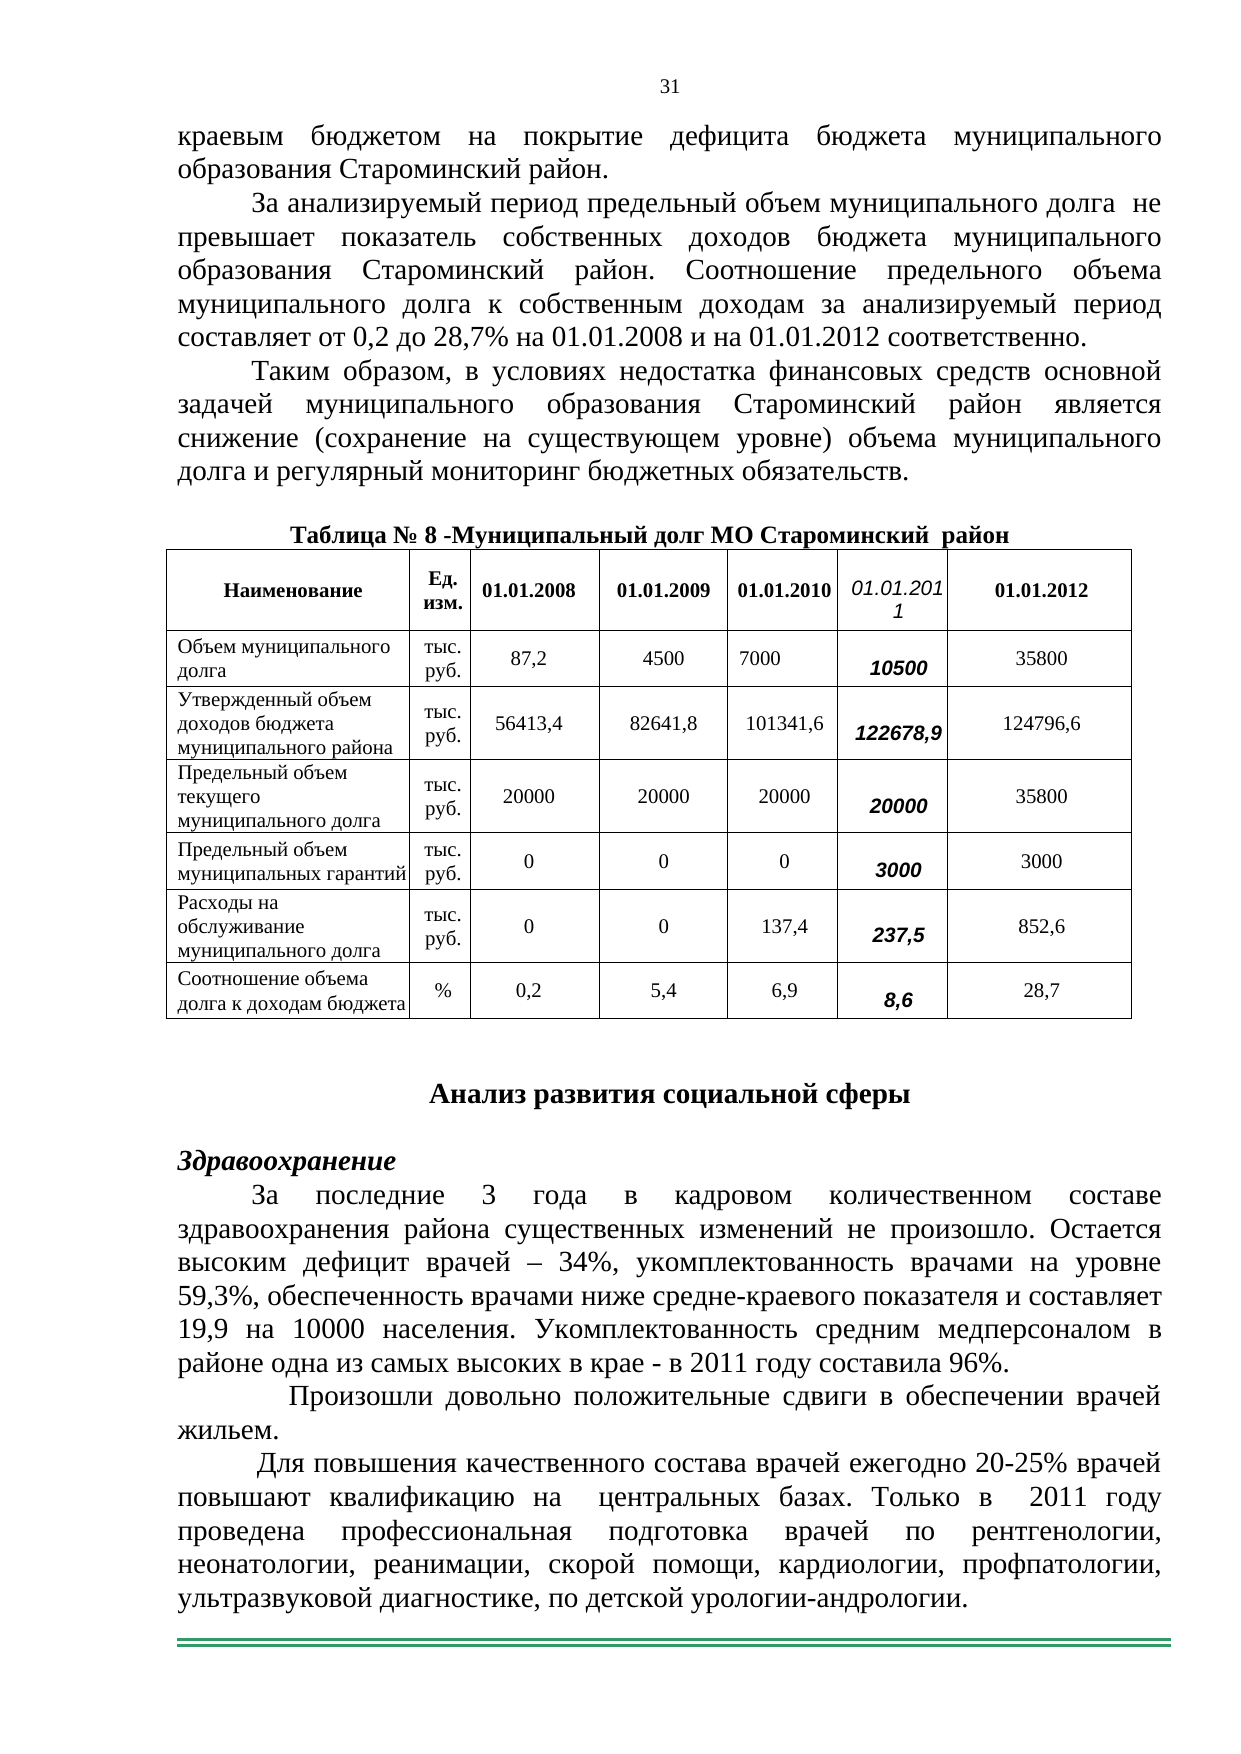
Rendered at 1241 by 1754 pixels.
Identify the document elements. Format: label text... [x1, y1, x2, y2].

table_cell 137,4 [728, 890, 837, 962]
table_cell Предельный объем муниципальных гарантий [167, 833, 409, 888]
table_cell 35800 [948, 760, 1131, 832]
table_cell 124796,6 [948, 687, 1131, 759]
table_cell 56413,4 [471, 687, 599, 759]
table_header 01.01.2011 [838, 550, 947, 629]
table_header 01.01.2012 [948, 550, 1131, 629]
table_cell 82641,8 [600, 687, 727, 759]
table_header Наименование [167, 550, 409, 629]
table_cell 10500 [838, 631, 947, 686]
table_cell Утвержденный объем доходов бюджета муниципального района [167, 687, 409, 759]
table_cell 35800 [948, 631, 1131, 686]
table_cell тыс. руб. [410, 687, 470, 759]
text За анализируемый период предельный объем муниципального долга не превышает показатель собственных доходов бюджета муниципального образования Староминский район. Соотношение предельного объема муниципального долга к собственным доходам за анализируемый период составляет от 0,2 до 28,7% на 01.01.2008 и на 01.01.2012 соответственно. [177, 185, 1162, 353]
table_cell 20000 [838, 760, 947, 832]
table_header Ед. изм. [410, 550, 470, 629]
table_cell Соотношение объема долга к доходам бюджета [167, 963, 409, 1018]
table_cell 101341,6 [728, 687, 837, 759]
table_cell 0 [600, 833, 727, 888]
table_cell Расходы на обслуживание муниципального долга [167, 890, 409, 962]
table_cell тыс. руб. [410, 760, 470, 832]
table_cell 4500 [600, 631, 727, 686]
table_cell 7000 [728, 631, 837, 686]
table_cell % [410, 963, 470, 1018]
table_cell Объем муниципального долга [167, 631, 409, 686]
table_cell 0,2 [471, 963, 599, 1018]
table_cell 87,2 [471, 631, 599, 686]
table_cell тыс. руб. [410, 631, 470, 686]
table_cell 20000 [728, 760, 837, 832]
text Произошли довольно положительные сдвиги в обеспечении врачей жильем. [177, 1378, 1162, 1446]
table_cell 3000 [948, 833, 1131, 888]
table_cell 20000 [471, 760, 599, 832]
table_cell тыс. руб. [410, 833, 470, 888]
table_cell 122678,9 [838, 687, 947, 759]
table_cell 852,6 [948, 890, 1131, 962]
table_cell тыс. руб. [410, 890, 470, 962]
table_cell 5,4 [600, 963, 727, 1018]
table_cell 0 [728, 833, 837, 888]
table_cell 3000 [838, 833, 947, 888]
text Здравоохранение [177, 1144, 1162, 1177]
table_header 01.01.2009 [600, 550, 727, 629]
text Анализ развития социальной сферы [177, 1077, 1162, 1110]
text Таким образом, в условиях недостатка финансовых средств основной задачей муниципального образования Староминский район является снижение (сохранение на существующем уровне) объема муниципального долга и регулярный мониторинг бюджетных обязательств. [177, 353, 1162, 487]
table_cell 8,6 [838, 963, 947, 1018]
table_cell Предельный объем текущего муниципального долга [167, 760, 409, 832]
table_cell 237,5 [838, 890, 947, 962]
table_header 01.01.2008 [471, 550, 599, 629]
text За последние 3 года в кадровом количественном составе здравоохранения района существенных изменений не произошло. Остается высоким дефицит врачей – 34%, укомплектованность врачами на уровне 59,3%, обеспеченность врачами ниже средне-краевого показателя и составляет 19,9 на 10000 населения. Укомплектованность средним медперсоналом в районе одна из самых высоких в крае - в 2011 году составила 96%. [177, 1177, 1162, 1378]
table_cell 20000 [600, 760, 727, 832]
table_cell 6,9 [728, 963, 837, 1018]
table_cell 0 [471, 833, 599, 888]
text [177, 118, 1162, 185]
text Таблица № 8 -Муниципальный долг МО Староминский район [177, 521, 1162, 549]
table_cell 0 [600, 890, 727, 962]
table_cell 0 [471, 890, 599, 962]
table_header 01.01.2010 [728, 550, 837, 629]
table_cell 28,7 [948, 963, 1131, 1018]
text Для повышения качественного состава врачей ежегодно 20-25% врачей повышают квалификацию на центральных базах. Только в 2011 году проведена профессиональная подготовка врачей по рентгенологии, неонатологии, реанимации, скорой помощи, кардиологии, профпатологии, ультразвуковой диагностике, по детской урологии-андрологии. [177, 1446, 1162, 1613]
